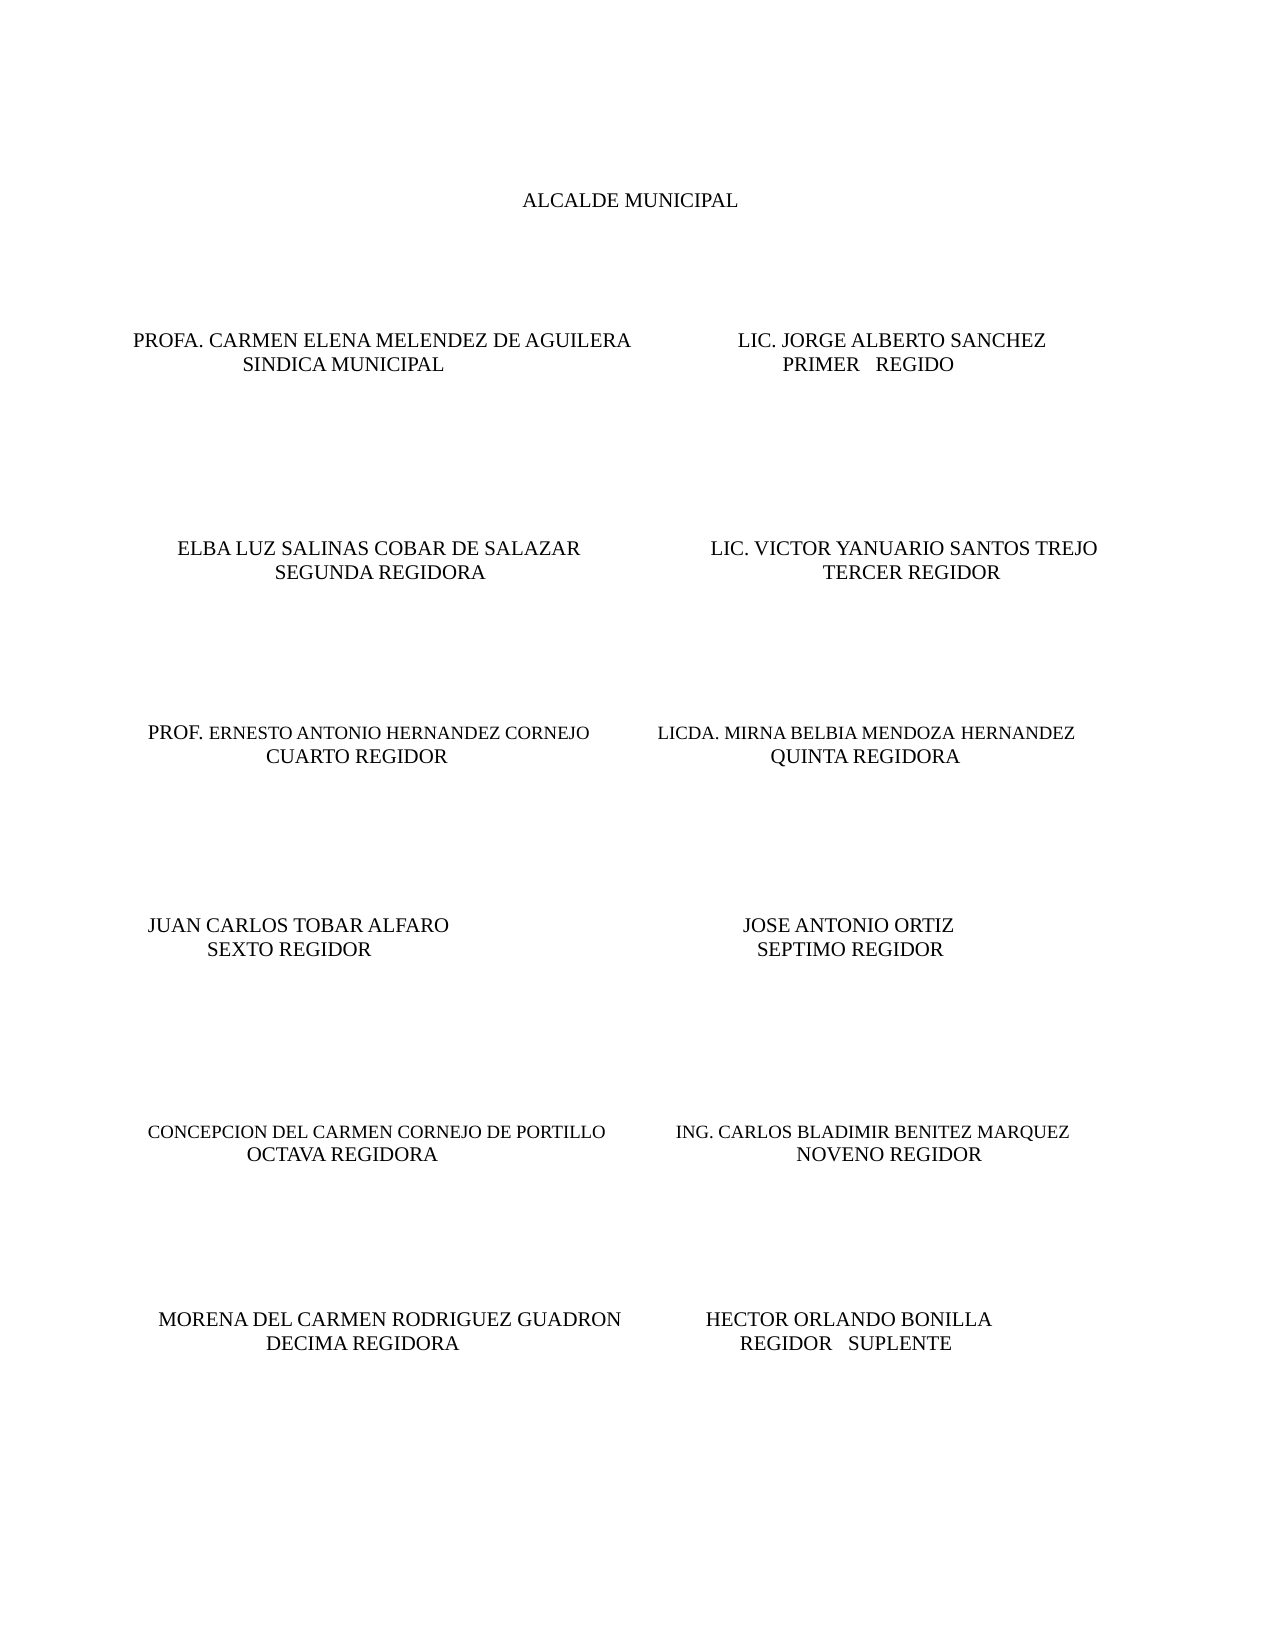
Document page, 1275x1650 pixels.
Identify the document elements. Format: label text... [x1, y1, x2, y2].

text SINDICA MUNICIPAL PRIMER REGIDO [133, 352, 1127, 376]
text OCTAVA REGIDORA NOVENO REGIDOR [148, 1142, 1127, 1166]
text CONCEPCION DEL CARMEN CORNEJO DE PORTILLO ING. CARLOS BLADIMIR BENITEZ MARQUEZ [148, 1121, 1127, 1142]
text ELBA LUZ SALINAS COBAR DE SALAZAR LIC. VICTOR YANUARIO SANTOS TREJO SEGUNDA REGIDORA TERCER REGIDOR [148, 536, 1127, 584]
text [133, 188, 1127, 212]
text JUAN CARLOS TOBAR ALFARO JOSE ANTONIO ORTIZ SEXTO REGIDOR SEPTIMO REGIDOR [148, 913, 1127, 961]
text PROF. ERNESTO ANTONIO HERNANDEZ CORNEJO LICDA. MIRNA BELBIA MENDOZA HERNANDEZ CUARTO REGIDOR QUINTA REGIDORA [148, 720, 1127, 768]
text MORENA DEL CARMEN RODRIGUEZ GUADRON HECTOR ORLANDO BONILLA DECIMA REGIDORA REGIDOR SUPLENTE [148, 1307, 1127, 1355]
text PROFA. CARMEN ELENA MELENDEZ DE AGUILERA LIC. JORGE ALBERTO SANCHEZ [133, 328, 1127, 352]
